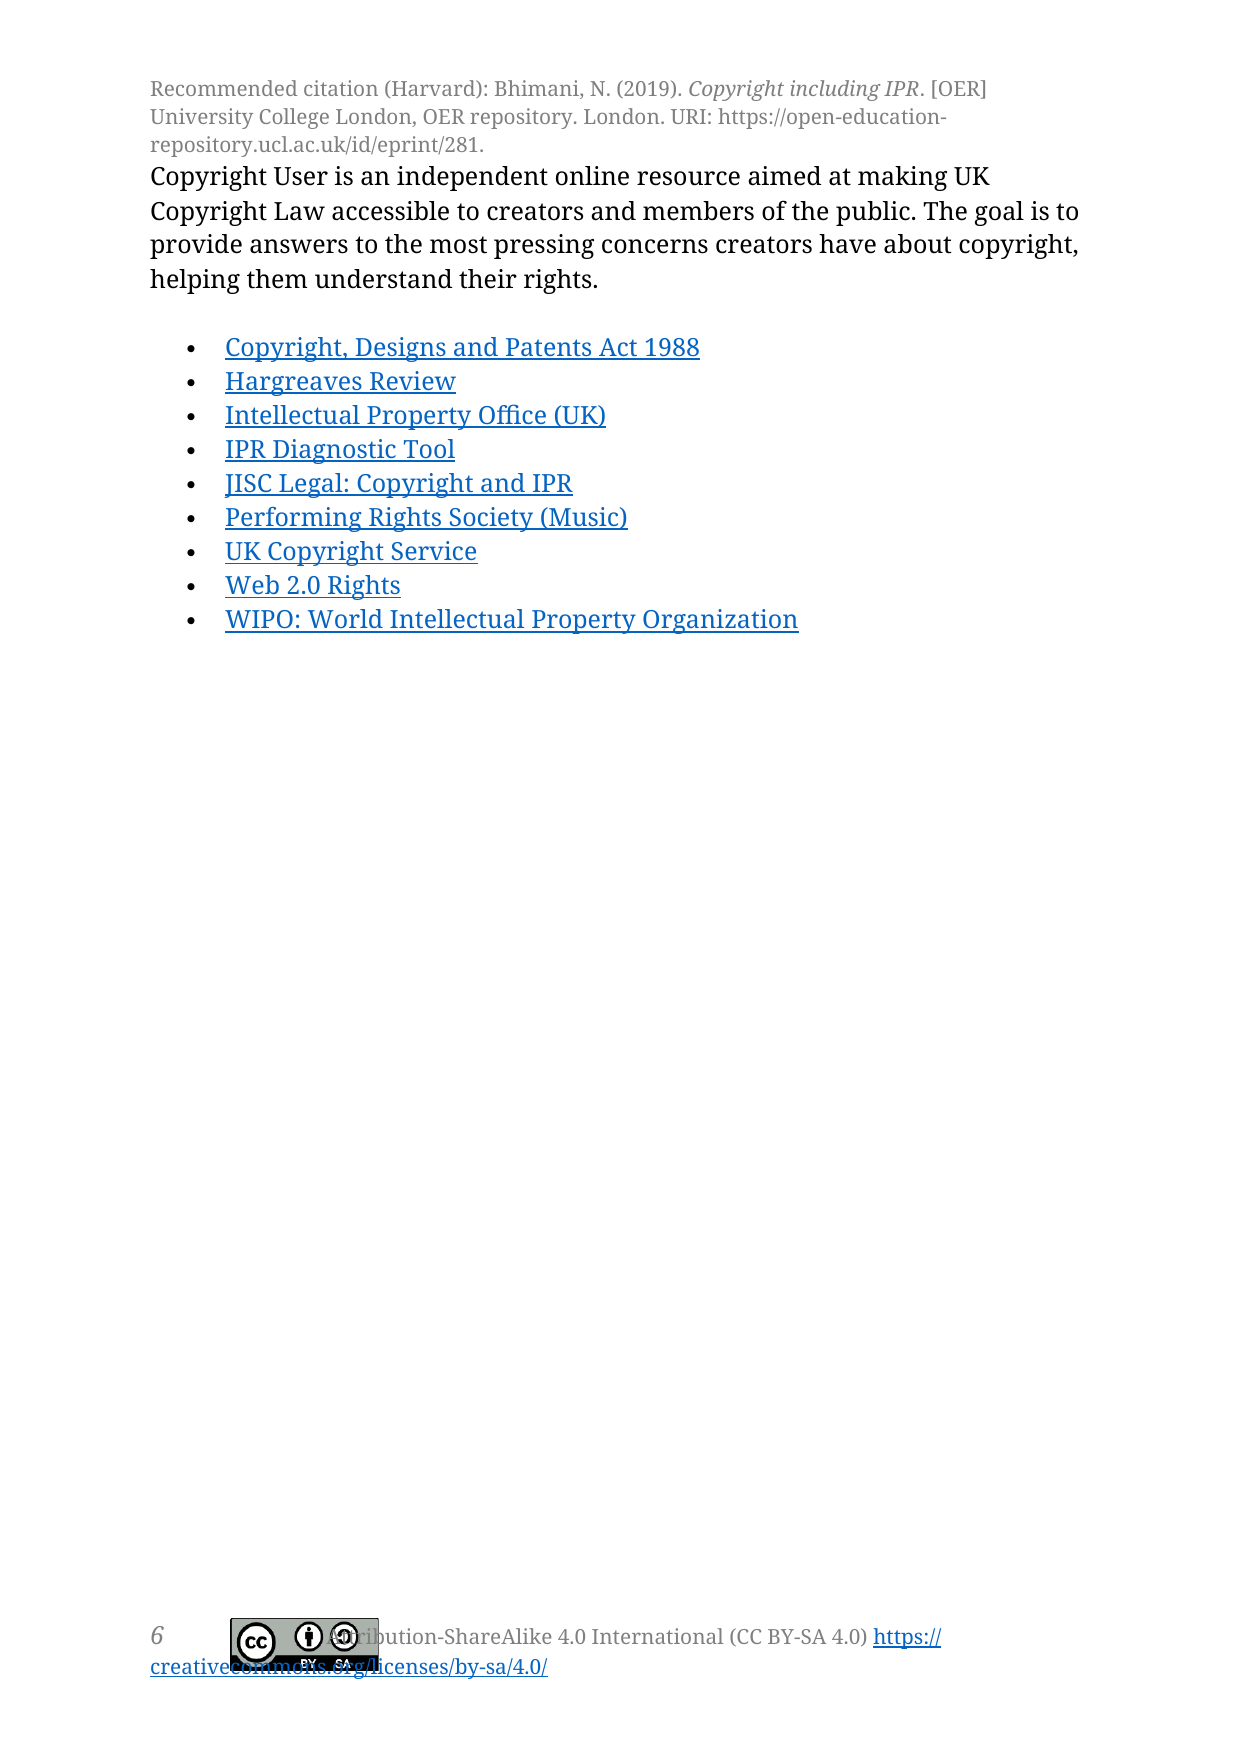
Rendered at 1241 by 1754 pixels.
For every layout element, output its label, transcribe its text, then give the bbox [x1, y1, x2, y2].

picture [230, 1618, 379, 1671]
list IPR Diagnostic Tool [187, 432, 1090, 466]
text Copyright User is an independent online resource aimed at making UK Copyright Law accessible to creators and members of the public. The goal is to provide answers to the most pressing concerns creators have about copyright, helping them understand their rights. [150, 159, 1090, 295]
list WIPO: World Intellectual Property Organization [187, 602, 1090, 636]
list Hargreaves Review [187, 363, 1090, 397]
picture [243, 1664, 249, 1671]
list JISC Legal: Copyright and IPR [187, 466, 1090, 500]
picture [367, 1659, 372, 1671]
list Copyright, Designs and Patents Act 1988 [187, 329, 1090, 363]
picture [294, 1664, 300, 1671]
list UK Copyright Service [187, 534, 1090, 568]
picture [334, 1664, 340, 1671]
list Intellectual Property Office (UK) [187, 397, 1090, 432]
list Performing Rights Society (Music) [187, 500, 1090, 534]
list Web 2.0 Rights [187, 568, 1090, 602]
